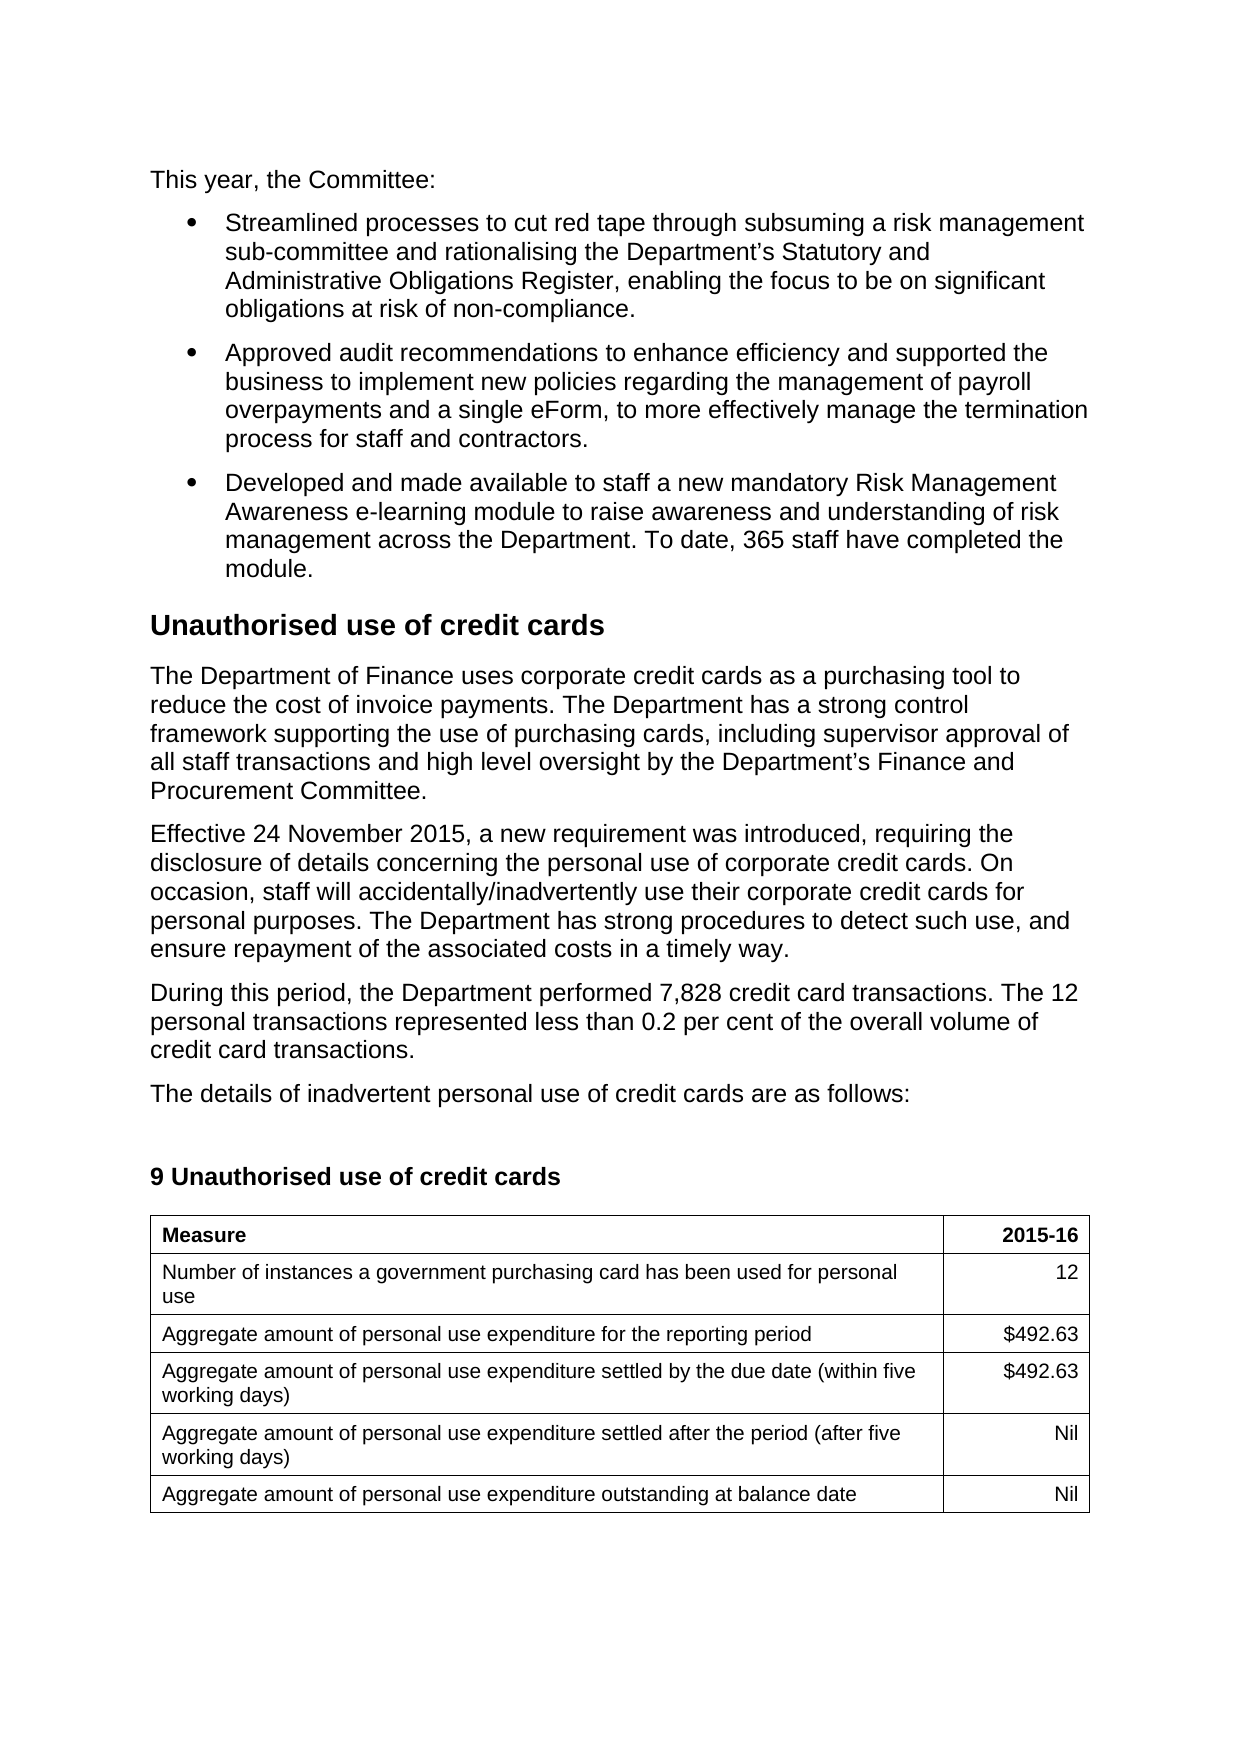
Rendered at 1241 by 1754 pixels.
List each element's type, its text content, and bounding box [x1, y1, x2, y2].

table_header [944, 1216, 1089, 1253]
text This year, the Committee: [150, 165, 1090, 193]
text The details of inadvertent personal use of credit cards are as follows: [150, 1079, 1090, 1108]
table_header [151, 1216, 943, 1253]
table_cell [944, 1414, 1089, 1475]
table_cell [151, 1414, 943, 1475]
text Effective 24 November 2015, a new requirement was introduced, requiring the disclosure of details concerning the personal use of corporate credit cards. On occasion, staff will accidentally/inadvertently use their corporate credit cards for personal purposes. The Department has strong procedures to detect such use, and ensure repayment of the associated costs in a timely way. [150, 819, 1090, 963]
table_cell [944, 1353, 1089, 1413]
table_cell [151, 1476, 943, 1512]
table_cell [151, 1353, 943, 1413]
text The Department of Finance uses corporate credit cards as a purchasing tool to reduce the cost of invoice payments. The Department has a strong control framework supporting the use of purchasing cards, including supervisor approval of all staff transactions and high level oversight by the Department’s Finance and Procurement Committee. [150, 661, 1090, 805]
text 89 Unauthorised use of credit cards [150, 1161, 1090, 1190]
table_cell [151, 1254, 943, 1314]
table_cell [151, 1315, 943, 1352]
list Developed and made available to staff a new mandatory Risk Management Awareness e-learning module to raise awareness and understanding of risk management across the Department. To date, 365 staff have completed the module. [187, 468, 1090, 583]
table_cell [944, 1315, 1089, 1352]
list Approved audit recommendations to enhance efficiency and supported the business to implement new policies regarding the management of payroll overpayments and a single eForm, to more effectively manage the termination process for staff and contractors. [187, 338, 1090, 453]
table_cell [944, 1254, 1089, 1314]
subtitle Unauthorised use of credit cards [150, 608, 1090, 641]
text During this period, the Department performed 7,828 credit card transactions. The 12 personal transactions represented less than 0.2 per cent of the overall volume of credit card transactions. [150, 978, 1090, 1064]
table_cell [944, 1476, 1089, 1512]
list Streamlined processes to cut red tape through subsuming a risk management sub-committee and rationalising the Department’s Statutory and Administrative Obligations Register, enabling the focus to be on significant obligations at risk of non-compliance. [187, 208, 1090, 323]
